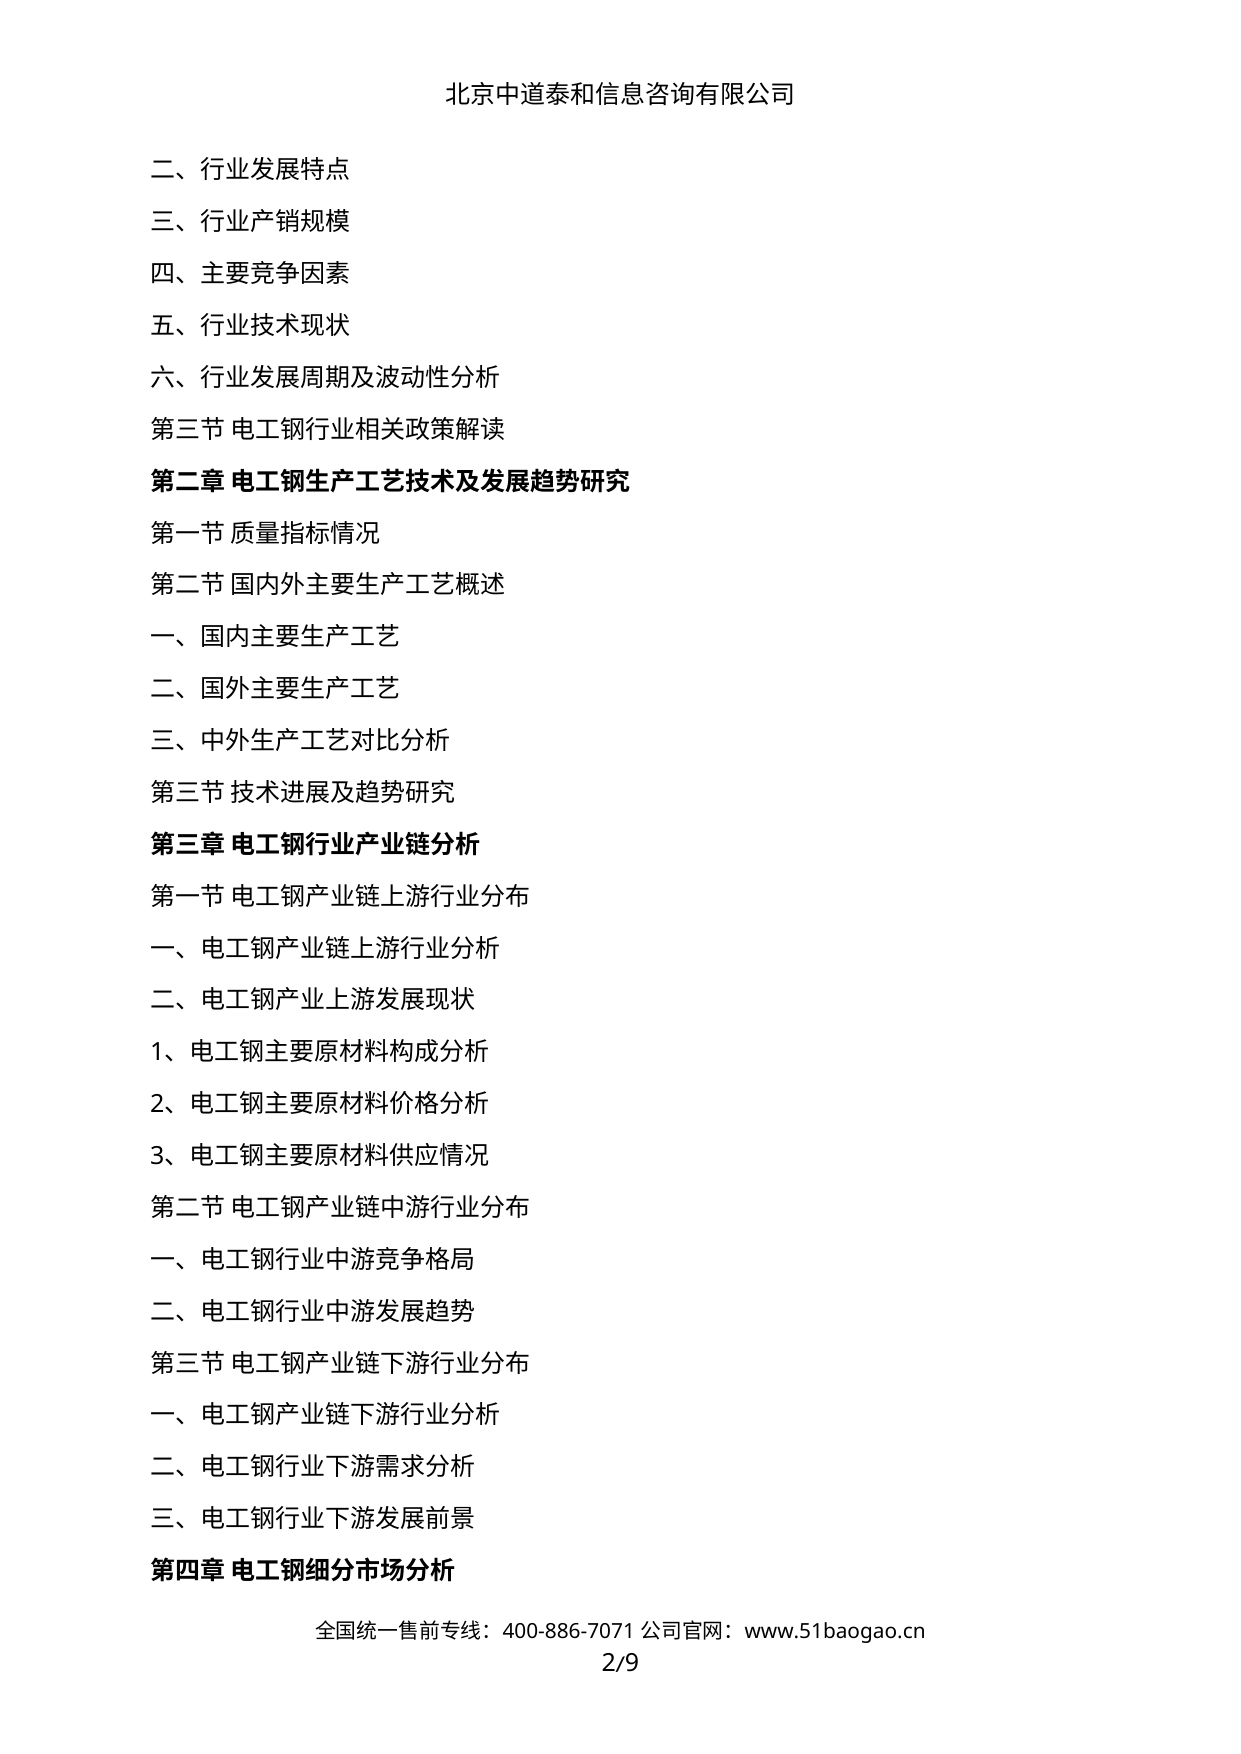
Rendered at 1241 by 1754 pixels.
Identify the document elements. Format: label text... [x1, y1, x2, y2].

text 四、主要竞争因素 [150, 254, 1090, 290]
text 第三节 技术进展及趋势研究 [150, 772, 1090, 809]
text 三、行业产销规模 [150, 202, 1090, 238]
text 五、行业技术现状 [150, 306, 1090, 342]
text 一、电工钢产业链上游行业分析 [150, 928, 1090, 964]
text 一、国内主要生产工艺 [150, 617, 1090, 653]
text 二、国外主要生产工艺 [150, 669, 1090, 705]
text 二、电工钢行业下游需求分析 [150, 1447, 1090, 1483]
text 三、电工钢行业下游发展前景 [150, 1499, 1090, 1535]
text 第二节 国内外主要生产工艺概述 [150, 565, 1090, 601]
text 第二节 电工钢产业链中游行业分布 [150, 1187, 1090, 1224]
text 二、电工钢产业上游发展现状 [150, 980, 1090, 1016]
text 第三节 电工钢产业链下游行业分布 [150, 1343, 1090, 1379]
text 一、电工钢产业链下游行业分析 [150, 1395, 1090, 1431]
text 第三章 电工钢行业产业链分析 [150, 824, 1090, 861]
text 二、行业发展特点 [150, 150, 1090, 186]
text 第三节 电工钢行业相关政策解读 [150, 409, 1090, 446]
text 3、电工钢主要原材料供应情况 [150, 1136, 1090, 1172]
text 第一节 质量指标情况 [150, 513, 1090, 549]
text 一、电工钢行业中游竞争格局 [150, 1239, 1090, 1276]
text 2、电工钢主要原材料价格分析 [150, 1084, 1090, 1120]
text 第四章 电工钢细分市场分析 [150, 1551, 1090, 1587]
text 二、电工钢行业中游发展趋势 [150, 1291, 1090, 1327]
text 六、行业发展周期及波动性分析 [150, 357, 1090, 394]
text 第二章 电工钢生产工艺技术及发展趋势研究 [150, 461, 1090, 497]
text 1、电工钢主要原材料构成分析 [150, 1032, 1090, 1068]
text 三、中外生产工艺对比分析 [150, 721, 1090, 757]
text 第一节 电工钢产业链上游行业分布 [150, 876, 1090, 912]
